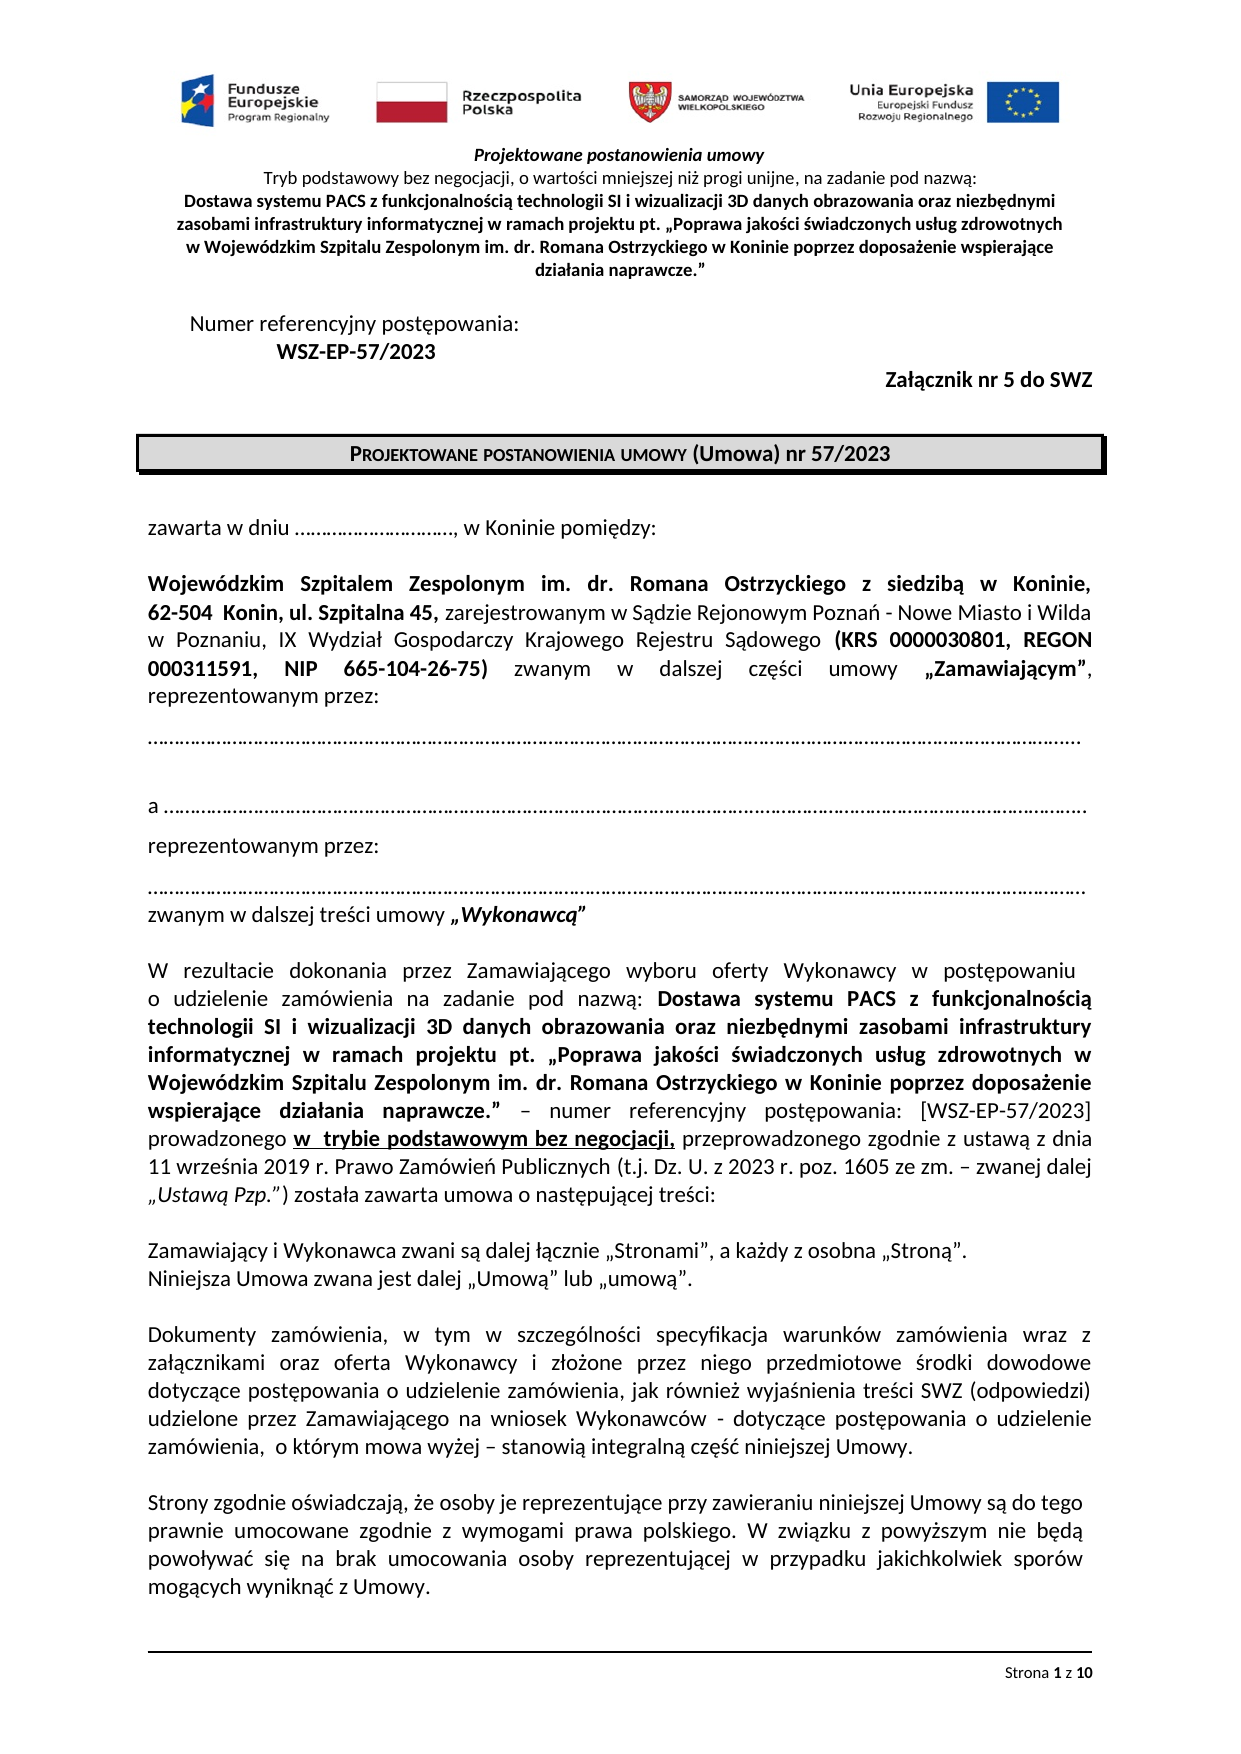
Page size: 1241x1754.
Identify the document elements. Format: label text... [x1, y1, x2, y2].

text Numer referencyjny postępowania: [148, 309, 561, 337]
text Dokumenty zamówienia, w tym w szczególności specyfikacja warunków zamówienia wraz z załącznikami oraz oferta Wykonawcy i złożone przez niego przedmiotowe środki dowodowe dotyczące postępowania o udzielenie zamówienia, jak również wyjaśnienia treści SWZ (odpowiedzi) udzielone przez Zamawiającego na wniosek Wykonawców - dotyczące postępowania o udzielenie zamówienia, o którym mowa wyżej – stanowią integralną część niniejszej Umowy. [148, 1320, 1092, 1460]
text Załącznik nr 5 do SWZ [148, 365, 1092, 393]
text W rezultacie dokonania przez Zamawiającego wyboru oferty Wykonawcy w postępowaniu o udzielenie zamówienia na zadanie pod nazwą: Dostawa systemu PACS z funkcjonalnością technologii SI i wizualizacji 3D danych obrazowania oraz niezbędnymi zasobami infrastruktury informatycznej w ramach projektu pt. „Poprawa jakości świadczonych usług zdrowotnych w Wojewódzkim Szpitalu Zespolonym im. dr. Romana Ostrzyckiego w Koninie poprzez doposażenie wspierające działania naprawcze.” – numer referencyjny postępowania: [WSZ-EP-57/2023] prowadzonego w trybie podstawowym bez negocjacji, przeprowadzonego zgodnie z ustawą z dnia 11 września 2019 r. Prawo Zamówień Publicznych (t.j. Dz. U. z 2023 r. poz. 1605 ze zm. – zwanej dalej „Ustawą Pzp.”) została zawarta umowa o następującej treści: [148, 956, 1092, 1208]
text a …………………………………………………………………………………………………..…………………………………………………….. [148, 791, 1092, 819]
text …………………………………………………………………………………………………………………………………………………………… [148, 722, 1092, 750]
text WSZ-EP-57/2023 [148, 337, 561, 365]
subtitle Projektowane postanowienia umowy (Umowa) nr 57/2023 [139, 437, 1101, 469]
picture [154, 59, 1086, 144]
text reprezentowanym przez: [148, 831, 1092, 859]
text Strony zgodnie oświadczają, że osoby je reprezentujące przy zawieraniu niniejszej Umowy są do tego prawnie umocowane zgodnie z wymogami prawa polskiego. W związku z powyższym nie będą powoływać się na brak umocowania osoby reprezentującej w przypadku jakichkolwiek sporów mogących wyniknąć z Umowy. [148, 1488, 1085, 1600]
text Zamawiający i Wykonawca zwani są dalej łącznie „Stronami”, a każdy z osobna „Stroną”. [148, 1236, 1092, 1264]
text ………………………………………………………………………………….………………………………………………………………………… zwanym w dalszej treści umowy „Wykonawcą” [148, 872, 1092, 928]
text Wojewódzkim Szpitalem Zespolonym im. dr. Romana Ostrzyckiego z siedzibą w Koninie, 62-504 Konin, ul. Szpitalna 45, zarejestrowanym w Sądzie Rejonowym Poznań - Nowe Miasto i Wilda w Poznaniu, IX Wydział Gospodarczy Krajowego Rejestru Sądowego (KRS 0000030801, REGON 000311591, NIP 665-104-26-75) zwanym w dalszej części umowy „Zamawiającym”, reprezentowanym przez: [148, 569, 1092, 710]
text zawarta w dniu …………………………, w Koninie pomiędzy: [148, 513, 1092, 542]
text Niniejsza Umowa zwana jest dalej „Umową” lub „umową”. [148, 1264, 1092, 1292]
